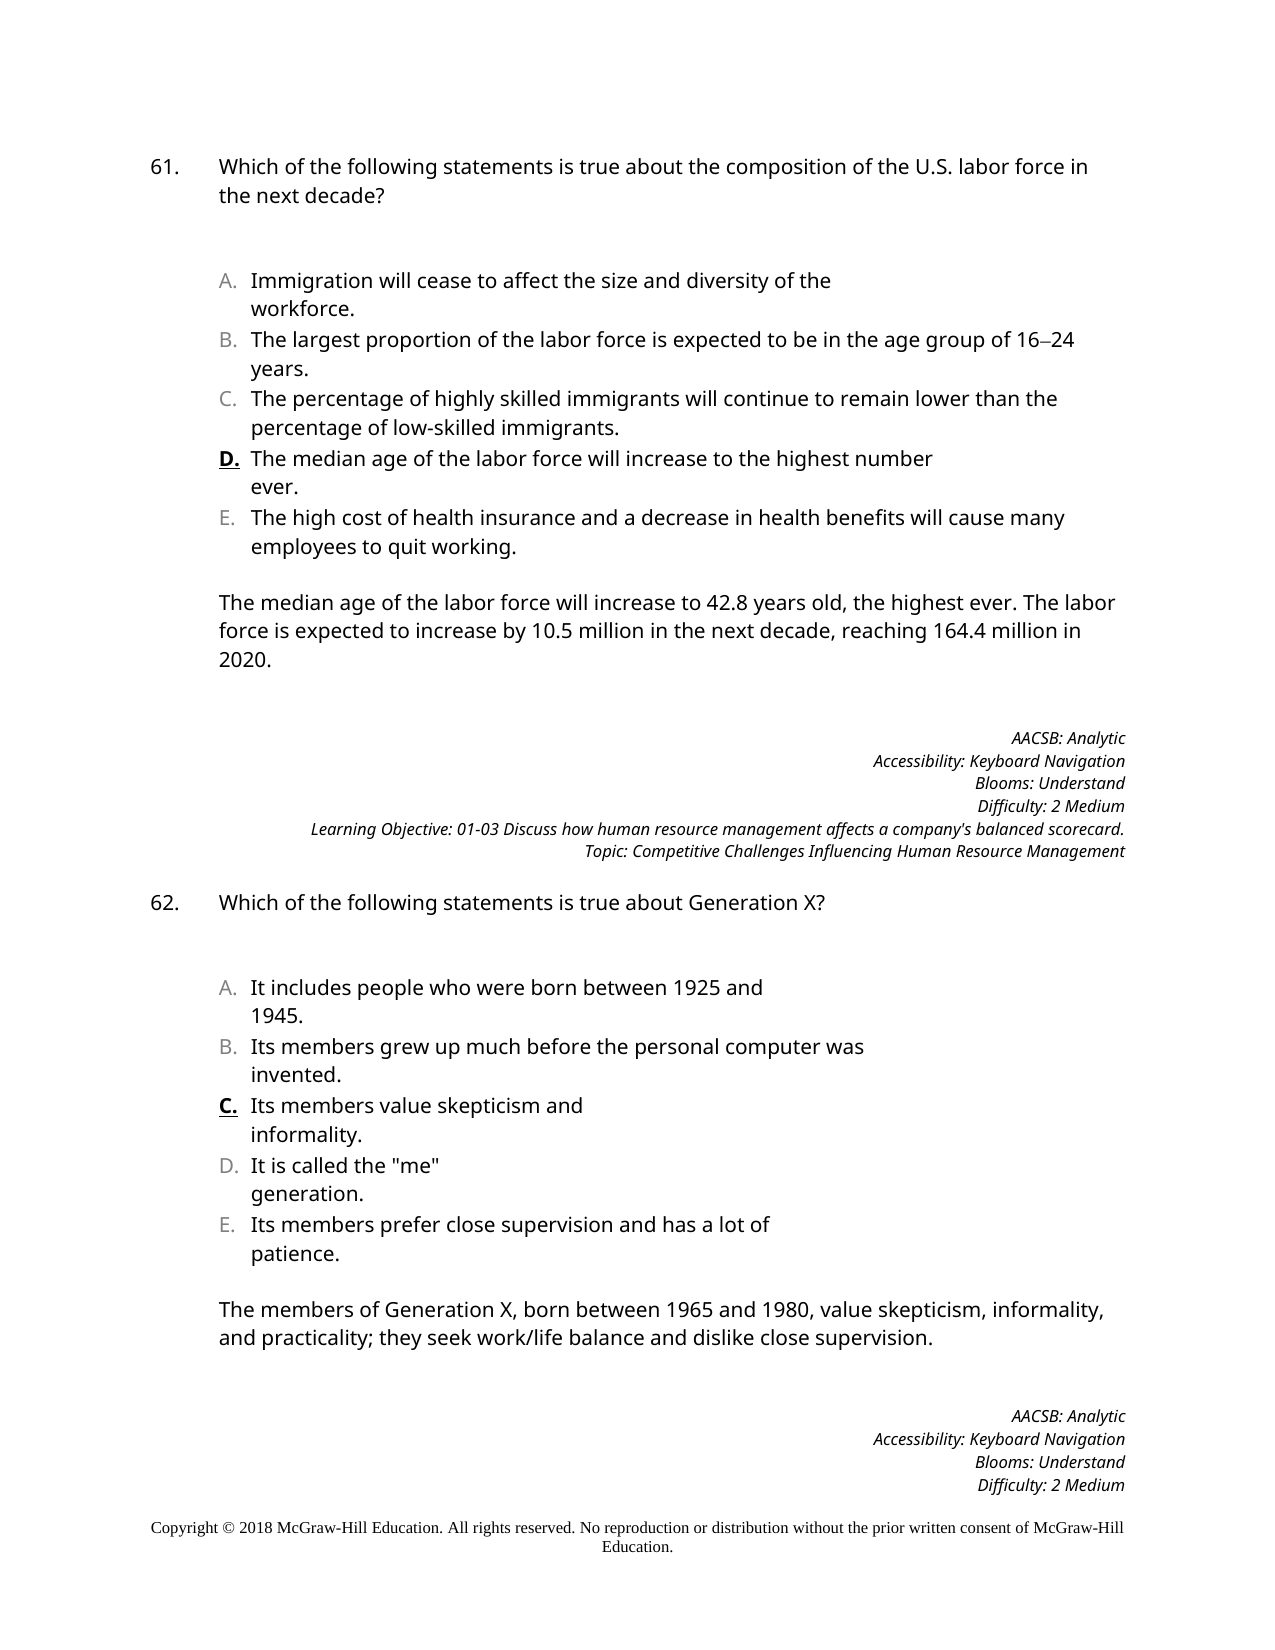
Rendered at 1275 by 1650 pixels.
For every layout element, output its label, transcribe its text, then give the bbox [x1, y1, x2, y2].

table_header 62. [150, 888, 218, 1379]
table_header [150, 1405, 1125, 1496]
table_header 61. [150, 153, 218, 701]
table_header Which of the following statements is true about the composition of the U.S. labor force in the next decade? The median age of the labor force will increase to 42.8 years old, the highest ever. The labor force is expected to increase by 10.5 million in the next decade, reaching 164.4 million in 2020. [219, 153, 1125, 701]
table_header Which of the following statements is true about Generation X? The members of Generation X, born between 1965 and 1980, value skepticism, informality, and practicality; they seek work/life balance and dislike close supervision. [219, 888, 1125, 1379]
